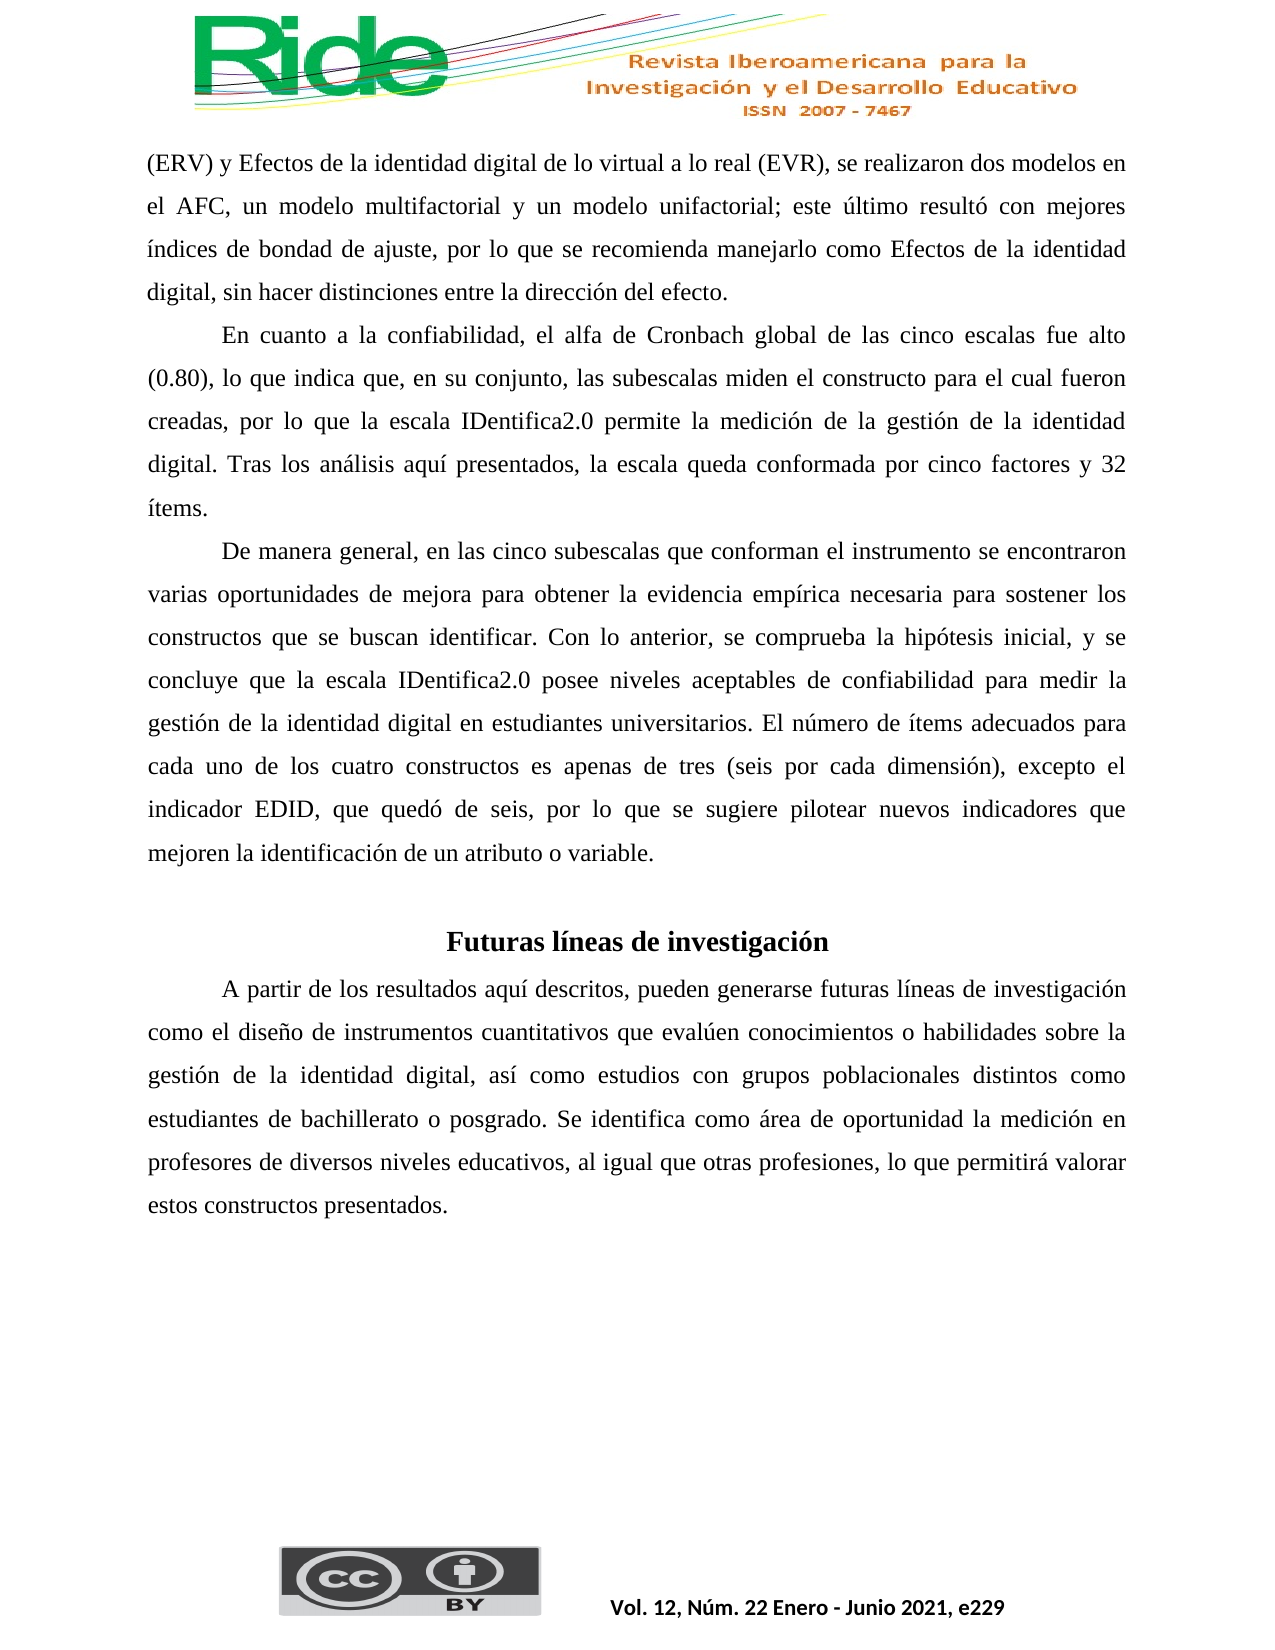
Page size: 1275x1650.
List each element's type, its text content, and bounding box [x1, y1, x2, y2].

text En cuanto a la confiabilidad, el alfa de Cronbach global de las cinco escalas fue alto (0.80), lo que indica que, en su conjunto, las subescalas miden el constructo para el cual fueron creadas, por lo que la escala IDentifica2.0 permite la medición de la gestión de la identidad digital. Tras los análisis aquí presentados, la escala queda conformada por cinco factores y 32 ítems. [148, 320, 1127, 521]
text A partir de los resultados aquí descritos, pueden generarse futuras líneas de investigación como el diseño de instrumentos cuantitativos que evalúen conocimientos o habilidades sobre la gestión de la identidad digital, así como estudios con grupos poblacionales distintos como estudiantes de bachillerato o posgrado. Se identifica como área de oportunidad la medición en profesores de diversos niveles educativos, al igual que otras profesiones, lo que permitirá valorar estos constructos presentados. [148, 974, 1127, 1219]
text De manera general, en las cinco subescalas que conforman el instrumento se encontraron varias oportunidades de mejora para obtener la evidencia empírica necesaria para sostener los constructos que se buscan identificar. Con lo anterior, se comprueba la hipótesis inicial, y se concluye que la escala IDentifica2.0 posee niveles aceptables de confiabilidad para medir la gestión de la identidad digital en estudiantes universitarios. El número de ítems adecuados para cada uno de los cuatro constructos es apenas de tres (seis por cada dimensión), excepto el indicador EDID, que quedó de seis, por lo que se sugiere pilotear nuevos indicadores que mejoren la identificación de un atributo o variable. [148, 536, 1127, 866]
picture [278, 1546, 542, 1616]
text Futuras líneas de investigación [148, 924, 1127, 957]
picture [194, 14, 1081, 119]
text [147, 148, 1127, 306]
